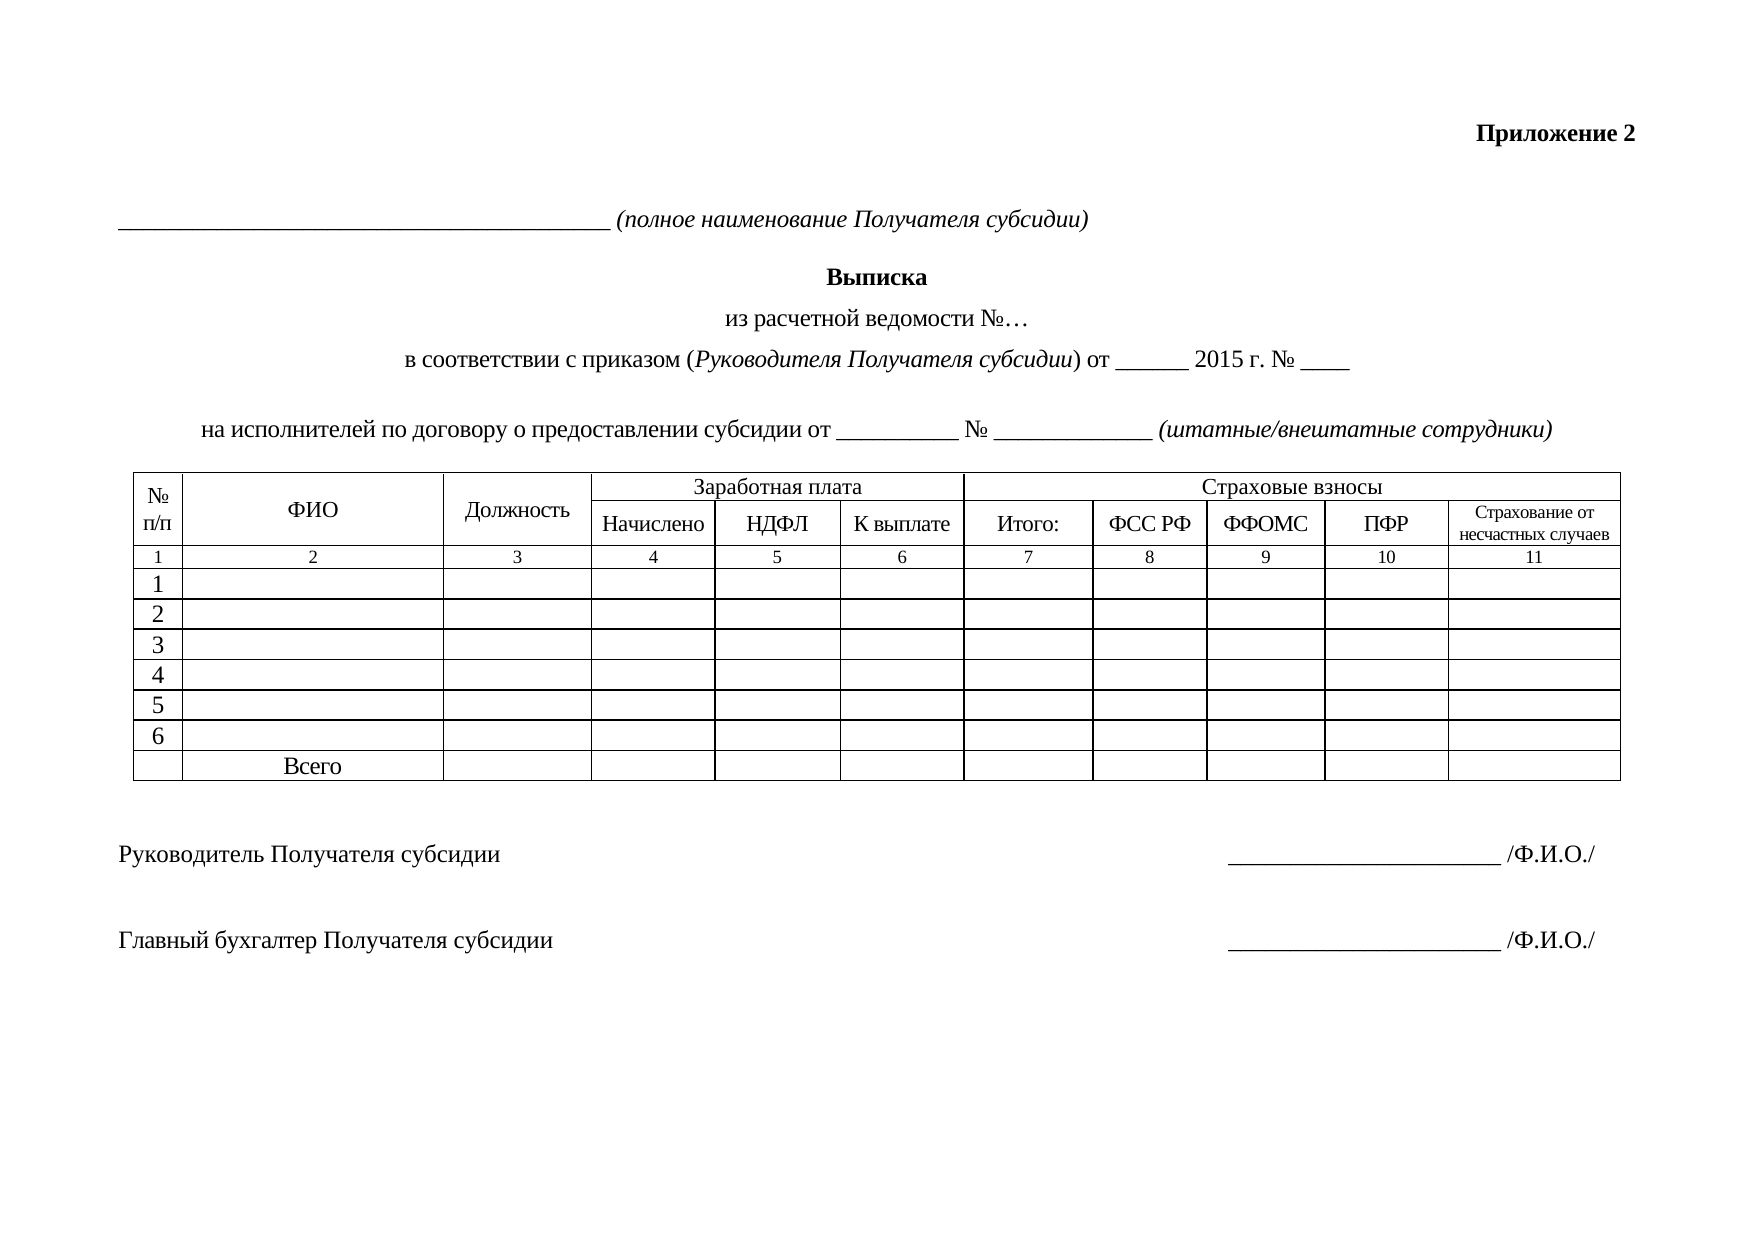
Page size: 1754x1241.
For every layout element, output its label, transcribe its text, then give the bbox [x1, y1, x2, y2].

table_cell [716, 630, 840, 658]
table_cell [716, 721, 840, 749]
table_header Должность [444, 473, 591, 544]
table_cell [1449, 569, 1620, 598]
table_cell [1094, 751, 1206, 780]
table_cell [965, 691, 1092, 719]
table_cell [1094, 691, 1206, 719]
text Главный бухгалтер Получателя субсидии ______________________ /Ф.И.О./ [118, 925, 1636, 954]
text в соответствии с приказом (Руководителя Получателя субсидии) от ______ 2015 г. № ____ [118, 344, 1636, 373]
table_cell [965, 660, 1092, 689]
table_cell [1208, 691, 1324, 719]
table_cell [183, 691, 443, 719]
table_cell [1449, 660, 1620, 689]
text из расчетной ведомости №… [118, 303, 1636, 332]
table_cell [965, 630, 1092, 658]
table_cell [183, 569, 443, 598]
table_cell [965, 600, 1092, 628]
table_cell [183, 600, 443, 628]
table_cell [1094, 569, 1206, 598]
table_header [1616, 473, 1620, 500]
table_cell [841, 600, 963, 628]
table_cell К выплате [841, 501, 963, 544]
table_cell [841, 569, 963, 598]
table_cell [1449, 630, 1620, 658]
table_cell [134, 751, 182, 780]
table_cell [183, 721, 443, 749]
table_cell [1449, 600, 1620, 628]
text на исполнителей по договору о предоставлении субсидии от __________ № _____________ (штатные/внештатные сотрудники) [118, 414, 1636, 443]
table_cell [716, 691, 840, 719]
table_cell [965, 569, 1092, 598]
table_cell [841, 721, 963, 749]
table_cell [1208, 660, 1324, 689]
table_cell [592, 660, 714, 689]
text Руководитель Получателя субсидии ______________________ /Ф.И.О./ [118, 839, 1636, 868]
table_cell [444, 630, 591, 658]
table_cell [444, 721, 591, 749]
text Выписка [118, 262, 1636, 291]
table_cell [1449, 721, 1620, 749]
table_cell [965, 721, 1092, 749]
table_cell [592, 569, 714, 598]
table_cell Итого: [965, 501, 1092, 544]
table_cell [1094, 630, 1206, 658]
table_cell [1449, 691, 1620, 719]
table_header № п/п [134, 473, 182, 544]
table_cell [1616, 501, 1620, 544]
table_cell Начислено [592, 501, 714, 544]
table_cell [1094, 600, 1206, 628]
table_cell ПФР [1326, 501, 1448, 544]
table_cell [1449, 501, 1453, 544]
table_cell [716, 751, 840, 780]
table_cell [1326, 600, 1448, 628]
table_cell [1326, 691, 1448, 719]
table_cell ФСС РФ [1094, 501, 1206, 544]
table_cell [1094, 660, 1206, 689]
table_cell [841, 751, 963, 780]
table_cell [1208, 630, 1324, 658]
table_cell [444, 600, 591, 628]
text Приложение 2 [118, 118, 1636, 147]
table_cell [965, 751, 1092, 780]
table_cell [183, 630, 443, 658]
table_cell [716, 660, 840, 689]
table_cell [1208, 569, 1324, 598]
table_cell [444, 660, 591, 689]
table_cell [1326, 721, 1448, 749]
table_cell [1326, 630, 1448, 658]
table_cell [592, 751, 714, 780]
table_cell [1208, 721, 1324, 749]
table_cell [444, 751, 591, 780]
table_cell [1326, 660, 1448, 689]
table_cell [444, 691, 591, 719]
table_cell [592, 600, 714, 628]
table_cell [841, 660, 963, 689]
table_cell ФФОМС [1208, 501, 1324, 544]
table_cell [1326, 751, 1448, 780]
table_cell [183, 660, 443, 689]
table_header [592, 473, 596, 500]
table_cell [1094, 721, 1206, 749]
table_cell [592, 630, 714, 658]
table_cell [592, 721, 714, 749]
table_cell [444, 569, 591, 598]
table_cell [716, 569, 840, 598]
table_cell [716, 600, 840, 628]
table_cell [1449, 751, 1620, 780]
table_cell [1208, 751, 1324, 780]
table_cell [1326, 569, 1448, 598]
table_cell [592, 691, 714, 719]
text ________________________________________ (полное наименование Получателя субсидии) [118, 204, 1636, 233]
table_cell [1208, 600, 1324, 628]
table_cell [841, 630, 963, 658]
table_cell [841, 691, 963, 719]
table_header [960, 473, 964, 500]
table_cell НДФЛ [716, 501, 840, 544]
table_header ФИО [183, 473, 443, 544]
